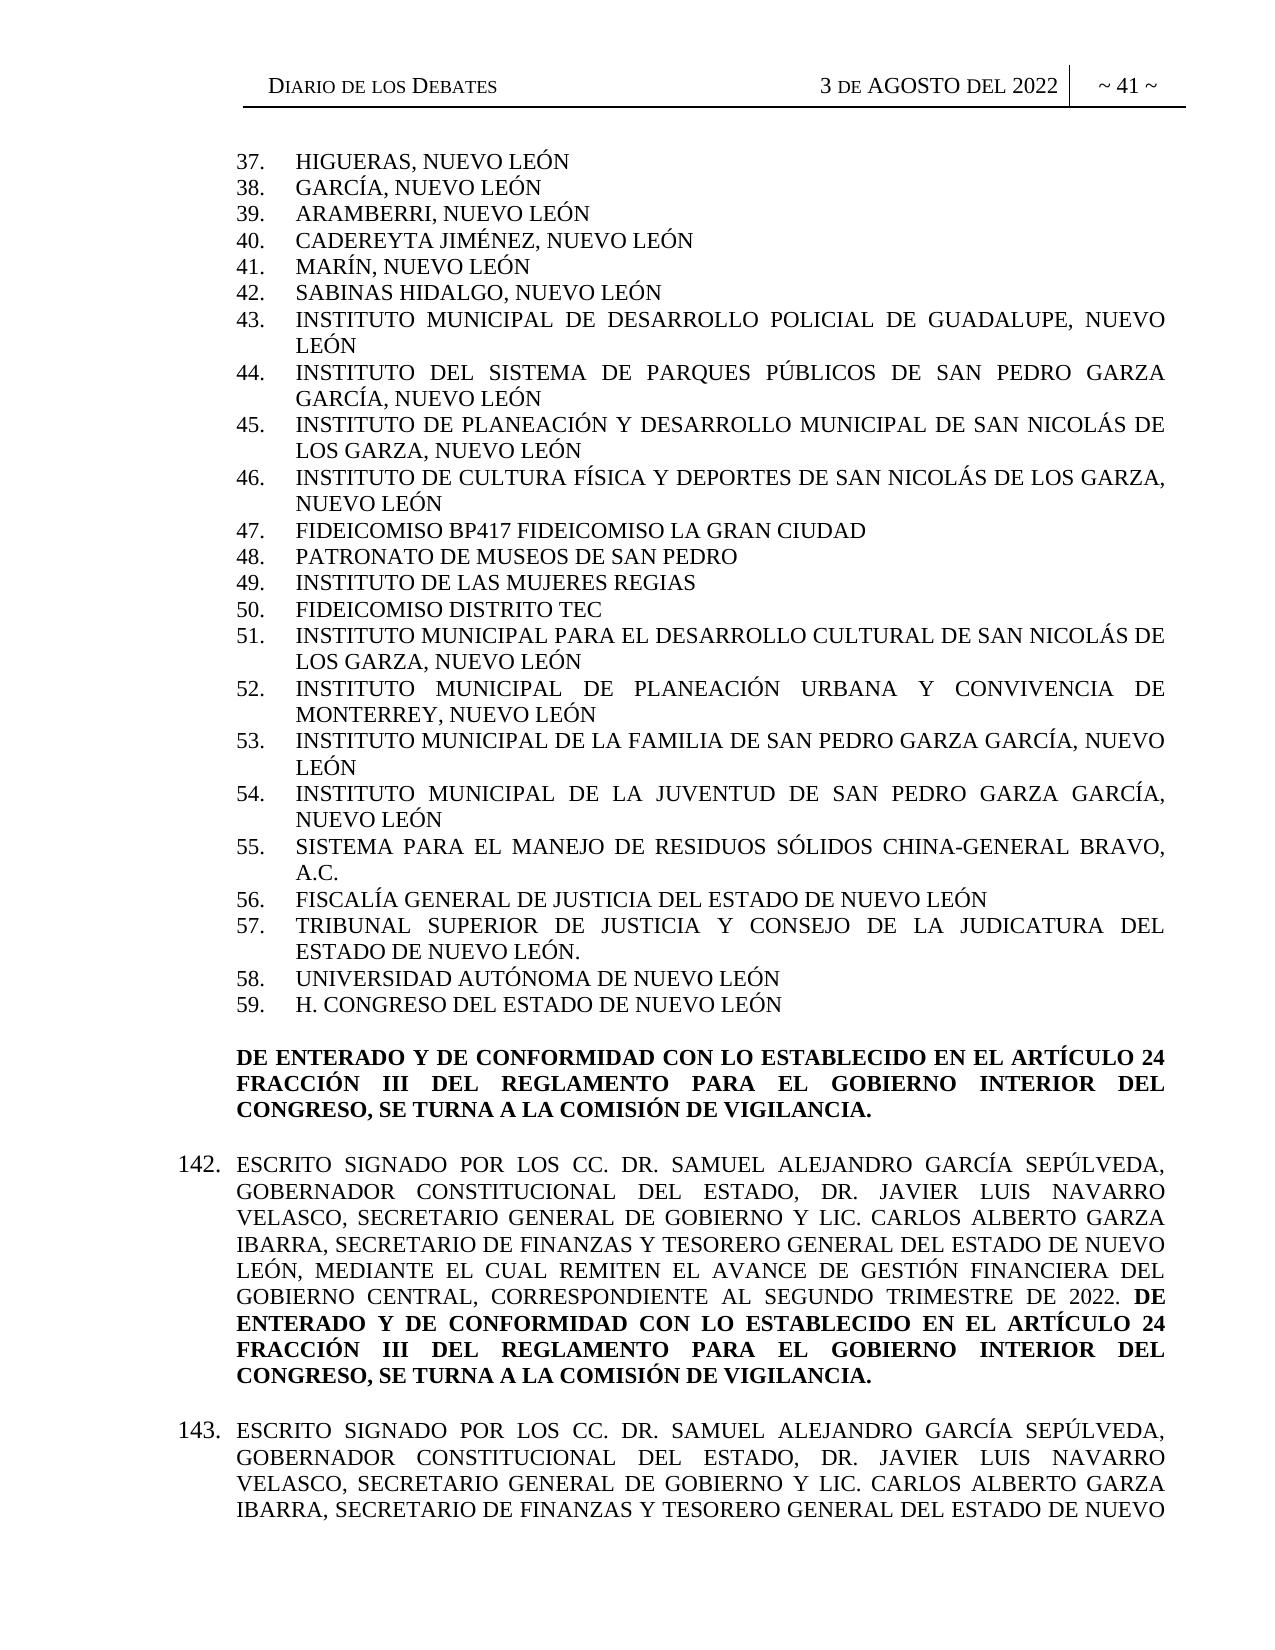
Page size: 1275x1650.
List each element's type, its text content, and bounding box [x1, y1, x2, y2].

list TRIBUNAL SUPERIOR DE JUSTICIA Y CONSEJO DE LA JUDICATURA DEL ESTADO DE NUEVO LEÓN. [236, 912, 1166, 965]
list MARÍN, NUEVO LEÓN [236, 253, 1166, 279]
list INSTITUTO MUNICIPAL DE LA FAMILIA DE SAN PEDRO GARZA GARCÍA, NUEVO LEÓN [236, 727, 1166, 780]
list FISCALÍA GENERAL DE JUSTICIA DEL ESTADO DE NUEVO LEÓN [236, 886, 1166, 912]
list FIDEICOMISO DISTRITO TEC [236, 596, 1166, 622]
list INSTITUTO MUNICIPAL DE PLANEACIÓN URBANA Y CONVIVENCIA DE MONTERREY, NUEVO LEÓN [236, 675, 1166, 727]
list FIDEICOMISO BP417 FIDEICOMISO LA GRAN CIUDAD [236, 517, 1166, 543]
list H. CONGRESO DEL ESTADO DE NUEVO LEÓN [236, 991, 1166, 1017]
list INSTITUTO MUNICIPAL DE LA JUVENTUD DE SAN PEDRO GARZA GARCÍA, NUEVO LEÓN [236, 780, 1166, 833]
list SABINAS HIDALGO, NUEVO LEÓN [236, 279, 1166, 306]
list CADEREYTA JIMÉNEZ, NUEVO LEÓN [236, 227, 1166, 253]
list SISTEMA PARA EL MANEJO DE RESIDUOS SÓLIDOS CHINA-GENERAL BRAVO, A.C. [236, 833, 1166, 886]
list INSTITUTO DEL SISTEMA DE PARQUES PÚBLICOS DE SAN PEDRO GARZA GARCÍA, NUEVO LEÓN [236, 358, 1166, 411]
list ARAMBERRI, NUEVO LEÓN [236, 200, 1166, 227]
list INSTITUTO MUNICIPAL DE DESARROLLO POLICIAL DE GUADALUPE, NUEVO LEÓN [236, 306, 1166, 358]
list GARCÍA, NUEVO LEÓN [236, 174, 1166, 200]
list ESCRITO SIGNADO POR LOS CC. DR. SAMUEL ALEJANDRO GARCÍA SEPÚLVEDA, GOBERNADOR CONSTITUCIONAL DEL ESTADO, DR. JAVIER LUIS NAVARRO VELASCO, SECRETARIO GENERAL DE GOBIERNO Y LIC. CARLOS ALBERTO GARZA IBARRA, SECRETARIO DE FINANZAS Y TESORERO GENERAL DEL ESTADO DE NUEVO LEÓN, MEDIANTE EL CUAL REMITEN EL AVANCE DE GESTIÓN FINANCIERA DEL GOBIERNO CENTRAL, CORRESPONDIENTE AL SEGUNDO TRIMESTRE DE 2022. DE ENTERADO Y DE CONFORMIDAD CON LO ESTABLECIDO EN EL ARTÍCULO 24 FRACCIÓN III DEL REGLAMENTO PARA EL GOBIERNO INTERIOR DEL CONGRESO, SE TURNA A LA COMISIÓN DE VIGILANCIA. [177, 1149, 1166, 1389]
text DE ENTERADO Y DE CONFORMIDAD CON LO ESTABLECIDO EN EL ARTÍCULO 24 FRACCIÓN III DEL REGLAMENTO PARA EL GOBIERNO INTERIOR DEL CONGRESO, SE TURNA A LA COMISIÓN DE VIGILANCIA. [236, 1044, 1166, 1123]
list PATRONATO DE MUSEOS DE SAN PEDRO [236, 543, 1166, 569]
list INSTITUTO DE LAS MUJERES REGIAS [236, 569, 1166, 596]
list INSTITUTO MUNICIPAL PARA EL DESARROLLO CULTURAL DE SAN NICOLÁS DE LOS GARZA, NUEVO LEÓN [236, 622, 1166, 675]
list INSTITUTO DE PLANEACIÓN Y DESARROLLO MUNICIPAL DE SAN NICOLÁS DE LOS GARZA, NUEVO LEÓN [236, 411, 1166, 464]
list INSTITUTO DE CULTURA FÍSICA Y DEPORTES DE SAN NICOLÁS DE LOS GARZA, NUEVO LEÓN [236, 464, 1166, 517]
list HIGUERAS, NUEVO LEÓN [236, 148, 1166, 174]
list UNIVERSIDAD AUTÓNOMA DE NUEVO LEÓN [236, 965, 1166, 991]
